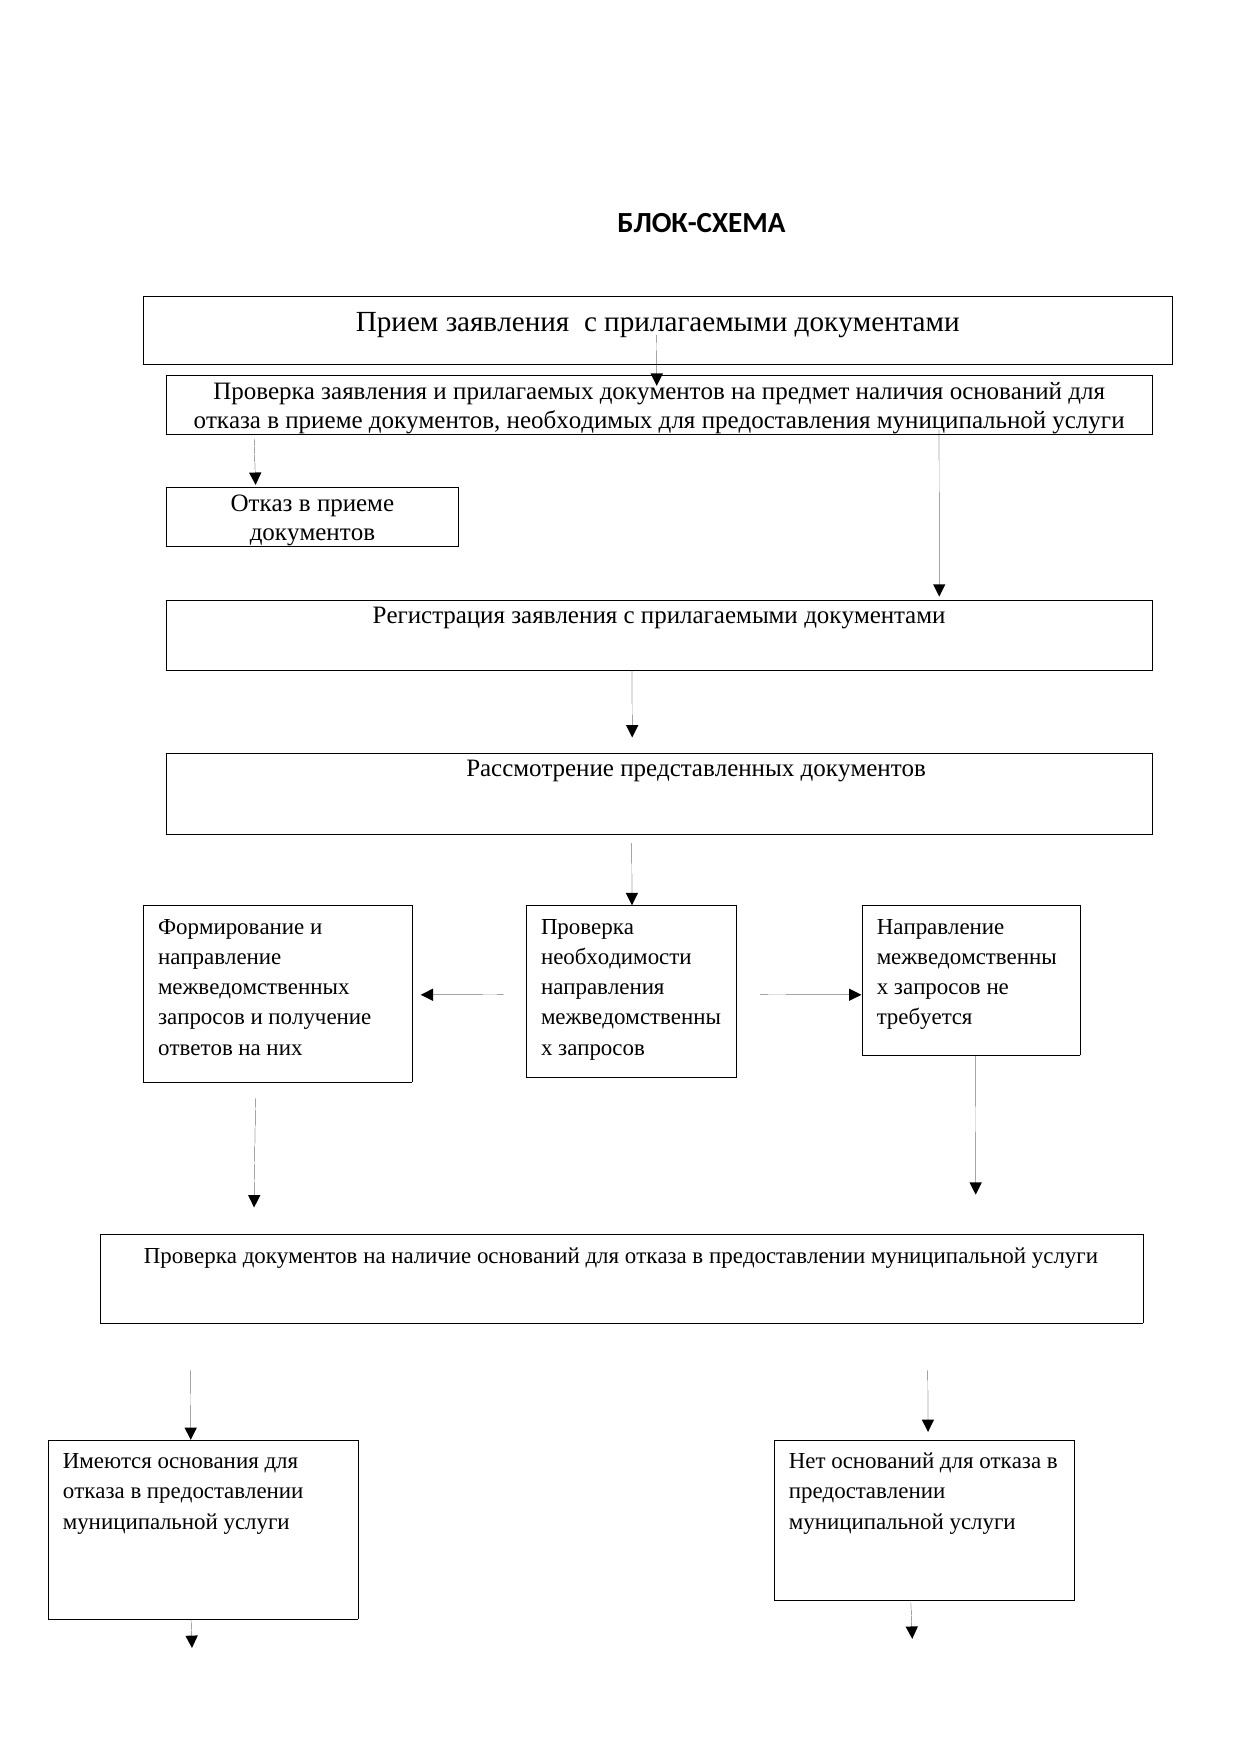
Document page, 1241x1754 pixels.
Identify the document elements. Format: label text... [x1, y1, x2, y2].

table_header Проверка заявления и прилагаемых документов на предмет наличия оснований для отказа в приеме документов, необходимых для предоставления муниципальной услуги [167, 376, 1152, 433]
table_header Отказ в приеме документов [167, 488, 458, 546]
table_header Рассмотрение представленных документов [167, 754, 1152, 834]
table_header Регистрация заявления с прилагаемыми документами [167, 601, 1152, 670]
text БЛОК-СХЕМА [177, 204, 1152, 240]
